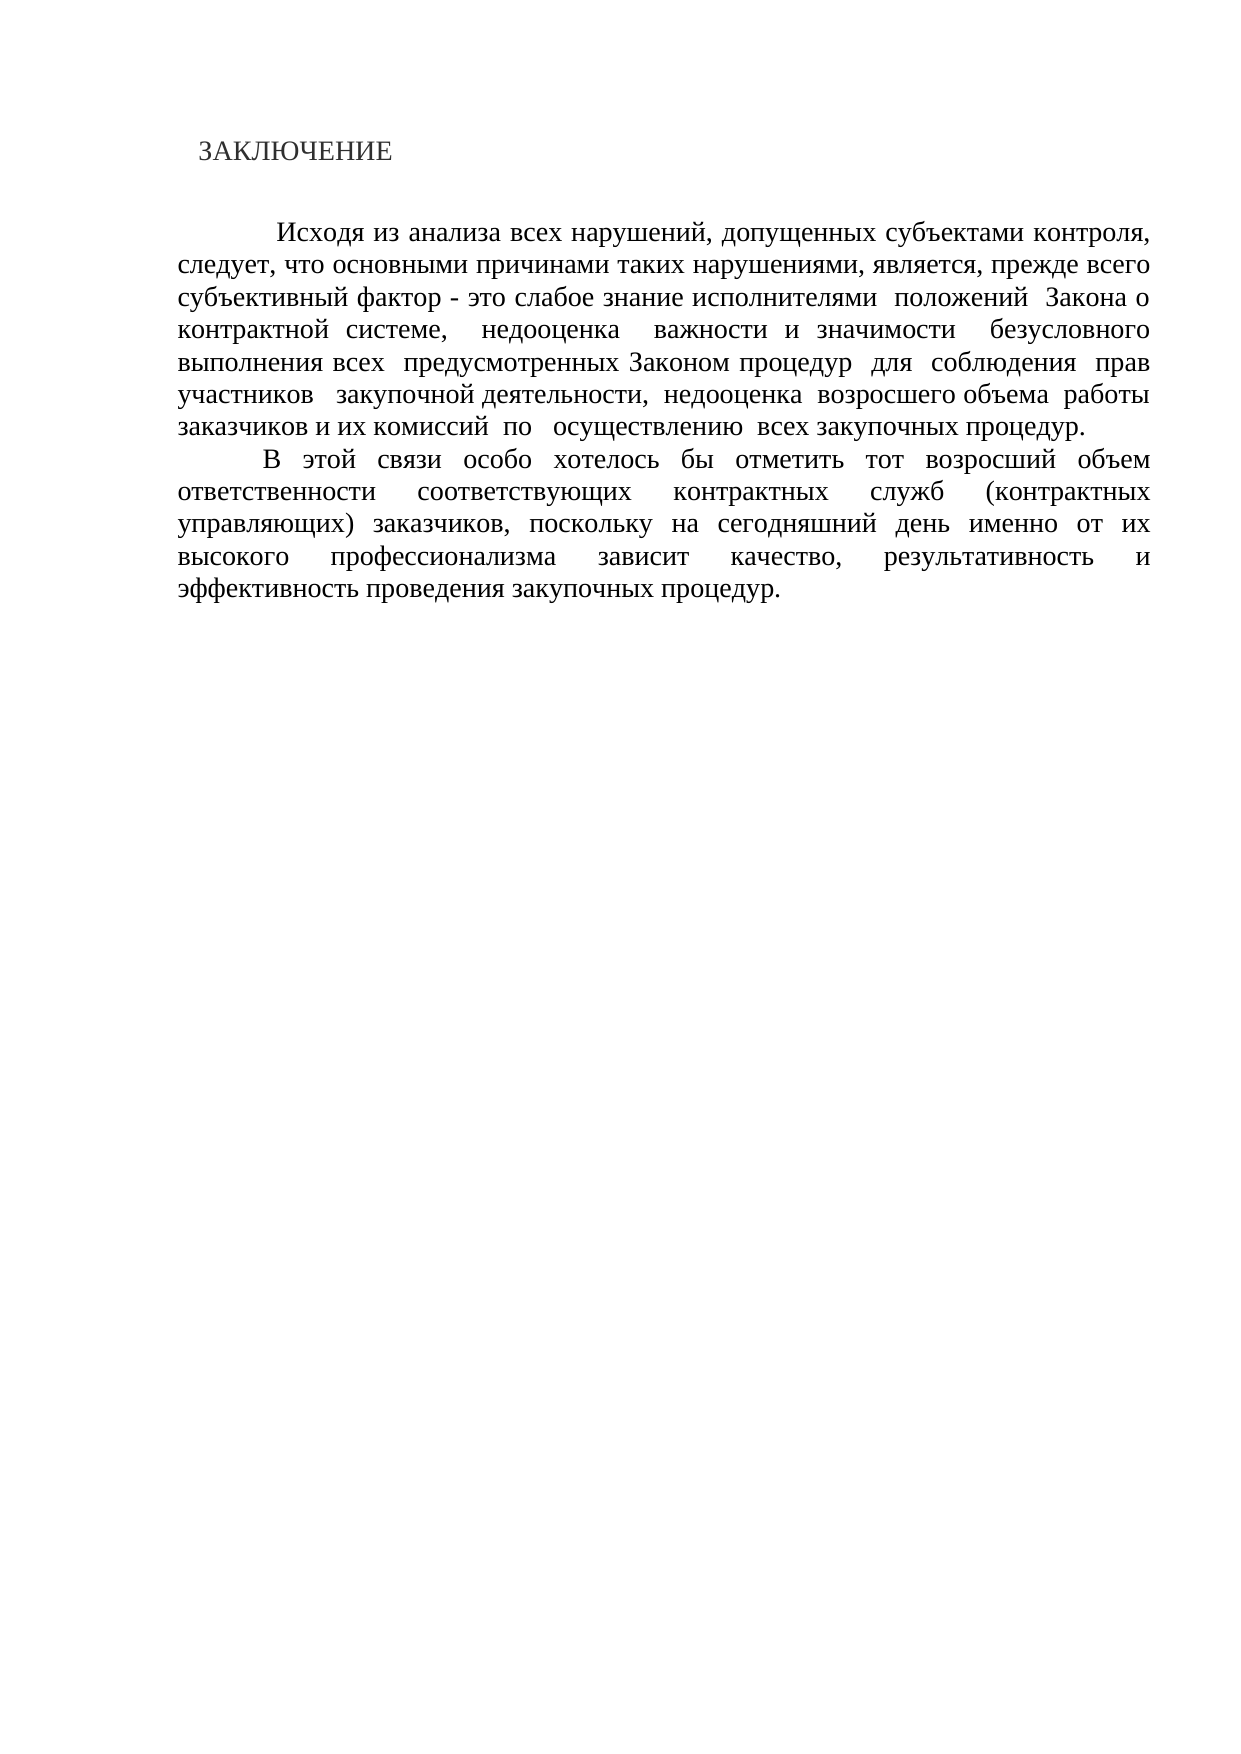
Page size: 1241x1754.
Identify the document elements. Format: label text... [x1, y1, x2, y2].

text В этой связи особо хотелось бы отметить тот возросший объем ответственности соответствующих контрактных служб (контрактных управляющих) заказчиков, поскольку на сегодняшний день именно от их высокого профессионализма зависит качество, результативность и эффективность проведения закупочных процедур. [177, 442, 1152, 604]
text Исходя из анализа всех нарушений, допущенных субъектами контроля, следует, что основными причинами таких нарушениями, является, прежде всего субъективный фактор - это слабое знание исполнителями положений Закона о контрактной системе, недооценка важности и значимости безусловного выполнения всех предусмотренных Законом процедур для соблюдения прав участников закупочной деятельности, недооценка возросшего объема работы заказчиков и их комиссий по осуществлению всех закупочных процедур. [177, 215, 1152, 442]
text ЗАКЛЮЧЕНИЕ [177, 118, 1152, 167]
